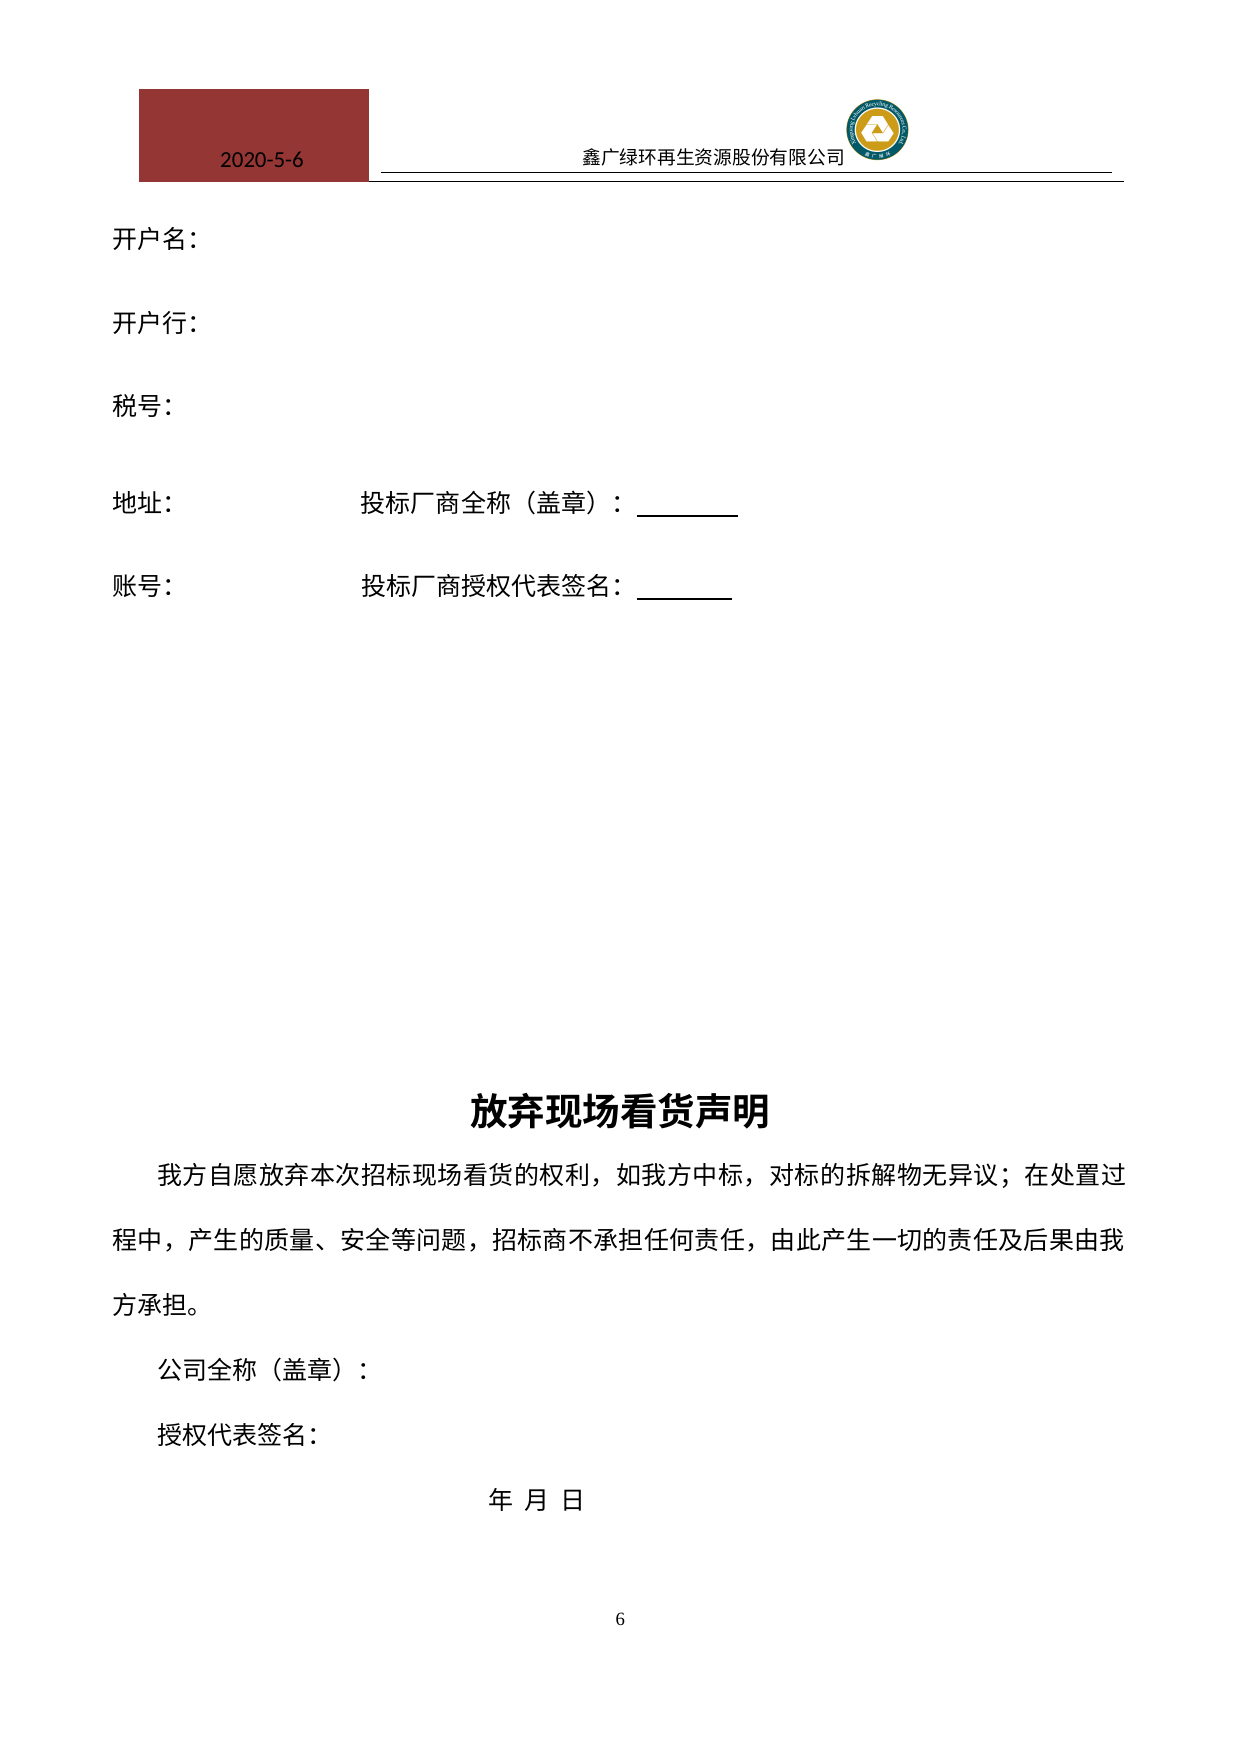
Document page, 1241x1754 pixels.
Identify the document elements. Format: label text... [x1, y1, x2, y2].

text 放弃现场看货声明 [112, 1076, 1128, 1141]
text 我方自愿放弃本次招标现场看货的权利，如我方中标，对标的拆解物无异议；在处置过程中，产生的质量、安全等问题，招标商不承担任何责任，由此产生一切的责任及后果由我方承担。 [112, 1141, 1128, 1336]
text 年 月 日 [112, 1466, 1128, 1531]
picture [844, 96, 912, 164]
text 开户行： [112, 289, 1128, 354]
text 账号： 投标厂商授权代表签名： [112, 538, 1128, 603]
text 地址： 投标厂商全称（盖章）： [112, 455, 1128, 520]
text 公司全称（盖章）： [112, 1336, 1128, 1401]
text 税号： [112, 372, 1128, 437]
text 开户名： [112, 206, 1128, 271]
text 授权代表签名： [112, 1401, 1128, 1466]
